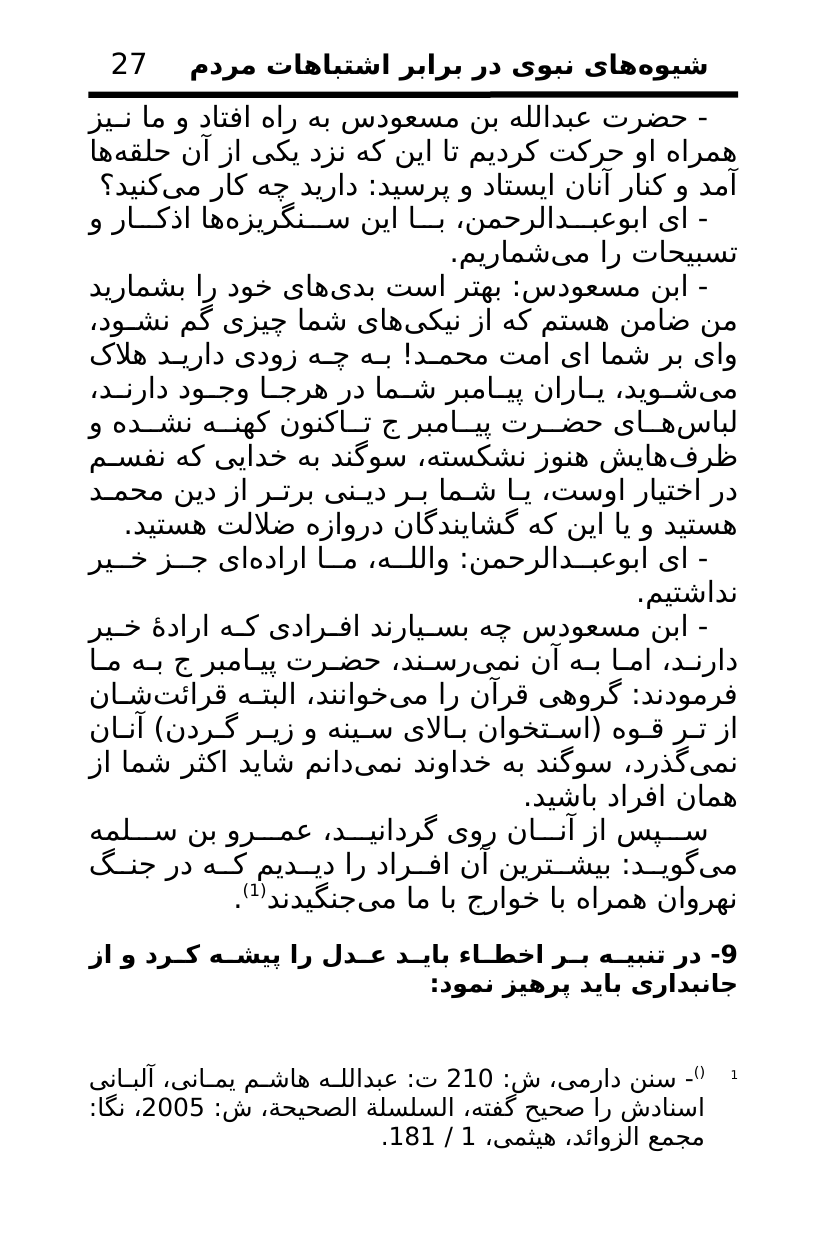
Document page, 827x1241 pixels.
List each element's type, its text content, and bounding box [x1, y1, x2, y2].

text - ای ابوعبدالرحمن، با این سنگریزه‌ها اذکار و تسبیحات را می‌شماریم. [89, 202, 738, 270]
text 9- در تنبیه بر اخطاء باید عدل را پیشه کرد و از جانبداری باید پرهیز نمود: [89, 940, 738, 998]
text - ابن مسعودس: بهتر است بدی‌های خود را بشمارید من ضامن هستم که از نیکی‌های شما چیزی گم نشود، وای بر شما ای امت محمد! به چه زودی دارید هلاک می‌شوید، یاران پیامبر شما در هرجا وجود دارند، لباس‌های حضرت پیامبر ج تاکنون کهنه نشده و ظرف‌هایش هنوز نشکسته، سوگند به خدایی که نفسم در اختیار اوست، یا شما بر دینی برتر از دین محمد هستید و یا این که گشایندگان دروازه ضلالت هستید. [89, 270, 738, 541]
text - ابن مسعودس چه بسیارند افرادی که ارادۀ خیر دارند، اما به آن نمی‌رسند، حضرت پیامبر ج به ما فرمودند: گروهی قرآن را می‌خوانند، البته قرائت‌شان از تر قوه (استخوان بالای سینه و زیر گردن) آنان نمی‌گذرد، سوگند به خداوند نمی‌دانم شاید اکثر شما از همان افراد باشید. [89, 609, 738, 813]
text - ای ابوعبدالرحمن: والله، ما اراده‌ای جز خیر نداشتیم. [89, 541, 738, 609]
text - حضرت عبدالله بن مسعودس به راه افتاد و ما نیز همراه او حرکت کردیم تا این که نزد یکی از آن حلقه‌ها آمد و کنار آنان ایستاد و پرسید: دارید چه کار می‌کنید؟ [89, 100, 738, 202]
text سپس از آنان روی گردانید، عمرو بن سلمه می‌گوید: بیشترین آن افراد را دیدیم که در جنگ نهروان همراه با خوارج با ما می‌جنگیدند(). [89, 813, 738, 915]
